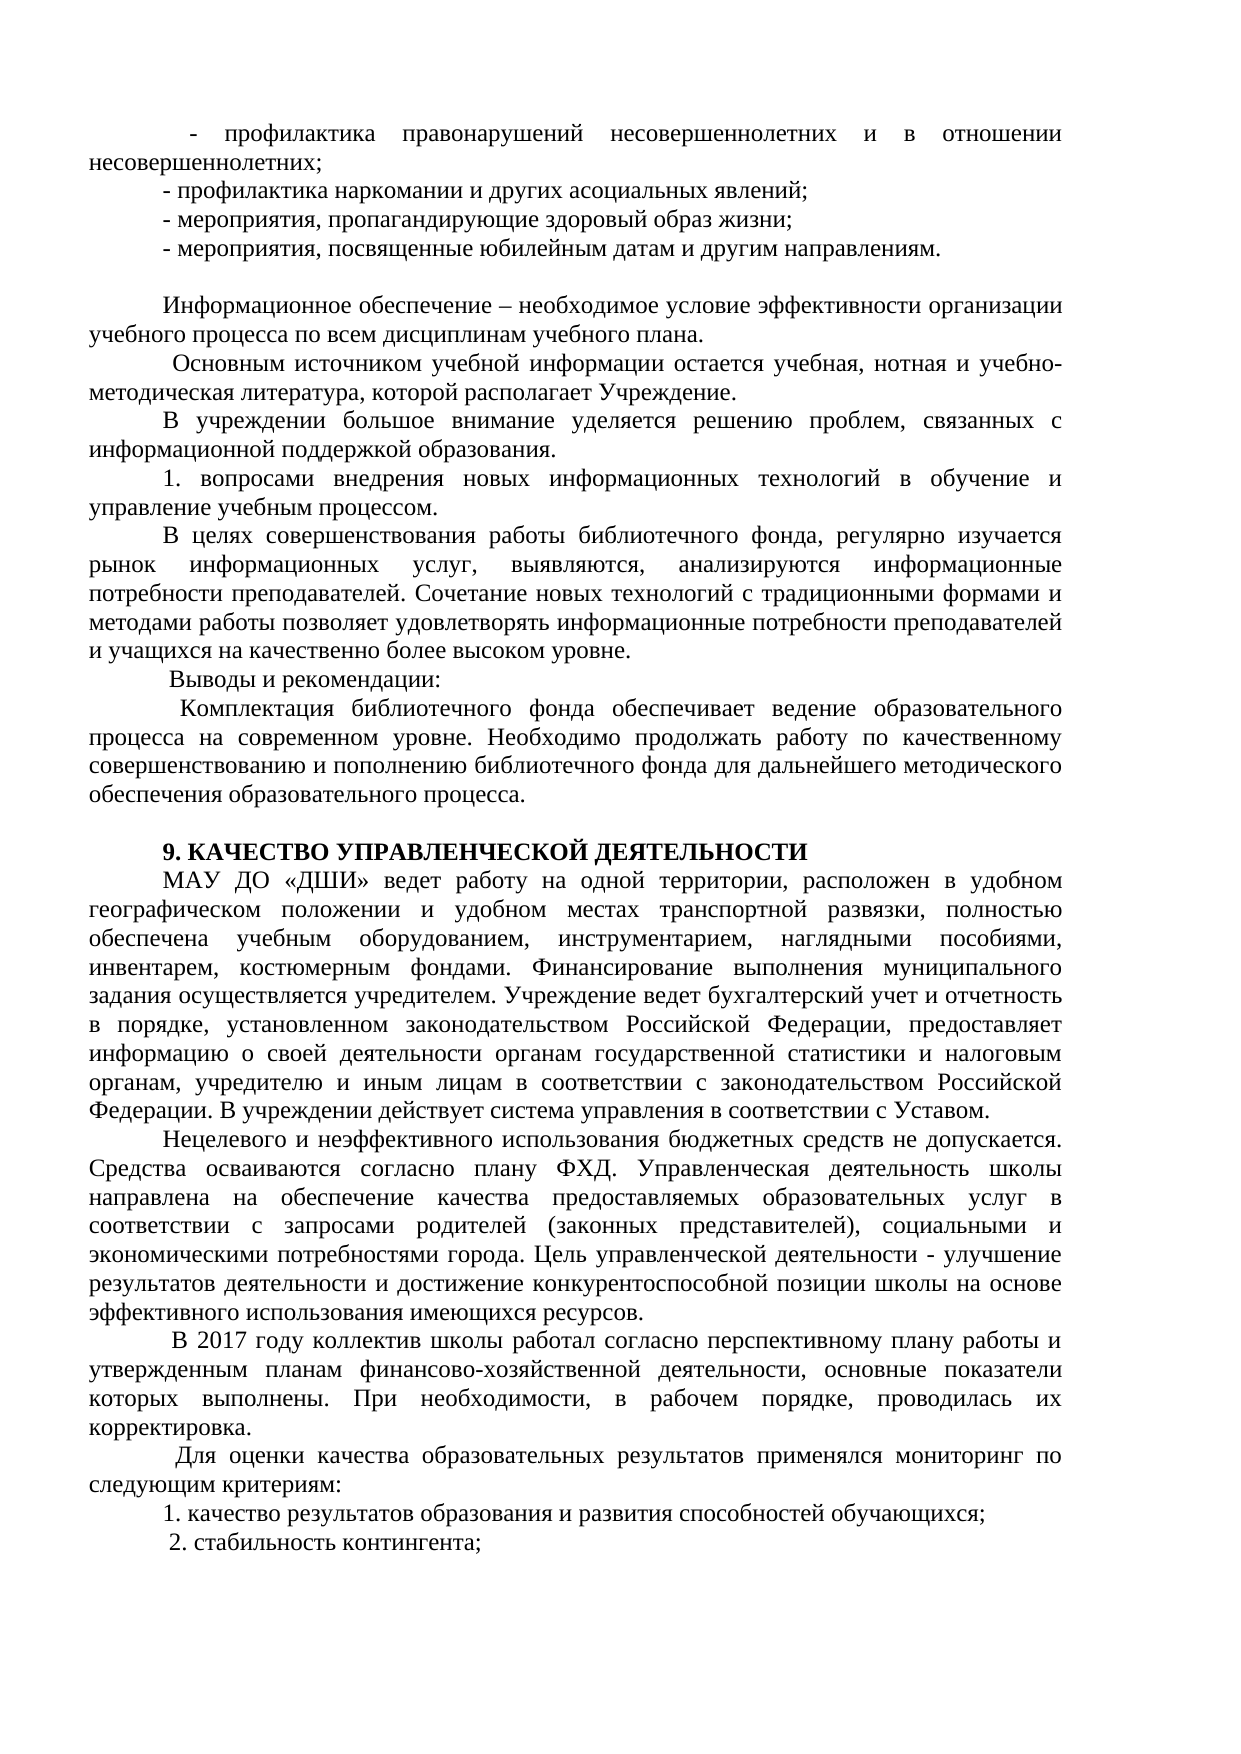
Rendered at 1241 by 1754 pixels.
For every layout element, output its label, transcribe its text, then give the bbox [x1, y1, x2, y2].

text Комплектация библиотечного фонда обеспечивает ведение образовательного процесса на современном уровне. Необходимо продолжать работу по качественному совершенствованию и пополнению библиотечного фонда для дальнейшего методического обеспечения образовательного процесса. [88, 693, 1063, 808]
text - профилактика правонарушений несовершеннолетних и в отношении несовершеннолетних; [88, 118, 1063, 176]
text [88, 204, 1063, 233]
text Основным источником учебной информации остается учебная, нотная и учебно-методическая литература, которой располагает Учреждение. [88, 348, 1063, 406]
text - мероприятия, посвященные юбилейным датам и другим направлениям. [88, 233, 1063, 262]
text Нецелевого и неэффективного использования бюджетных средств не допускается. Средства осваиваются согласно плану ФХД. Управленческая деятельность школы направлена на обеспечение качества предоставляемых образовательных услуг в соответствии с запросами родителей (законных представителей), социальными и экономическими потребностями города. Цель управленческой деятельности - улучшение результатов деятельности и достижение конкурентоспособной позиции школы на основе эффективного использования имеющихся ресурсов. [88, 1124, 1063, 1326]
text 1. вопросами внедрения новых информационных технологий в обучение и управление учебным процессом. [88, 463, 1063, 521]
text 1. качество результатов образования и развития способностей обучающихся; [88, 1498, 1063, 1527]
text - профилактика наркомании и других асоциальных явлений; [88, 176, 1063, 204]
text Информационное обеспечение – необходимое условие эффективности организации учебного процесса по всем дисциплинам учебного плана. [88, 291, 1063, 348]
text Выводы и рекомендации: [88, 664, 1063, 693]
text МАУ ДО «ДШИ» ведет работу на одной территории, расположен в удобном географическом положении и удобном местах транспортной развязки, полностью обеспечена учебным оборудованием, инструментарием, наглядными пособиями, инвентарем, костюмерным фондами. Финансирование выполнения муниципального задания осуществляется учредителем. Учреждение ведет бухгалтерский учет и отчетность в порядке, установленном законодательством Российской Федерации, предоставляет информацию о своей деятельности органам государственной статистики и налоговым органам, учредителю и иным лицам в соответствии с законодательством Российской Федерации. В учреждении действует система управления в соответствии с Уставом. [88, 866, 1063, 1124]
text 9. КАЧЕСТВО УПРАВЛЕНЧЕСКОЙ ДЕЯТЕЛЬНОСТИ [88, 837, 1063, 866]
text 2. стабильность контингента; [88, 1527, 1063, 1556]
text В 2017 году коллектив школы работал согласно перспективному плану работы и утвержденным планам финансово-хозяйственной деятельности, основные показатели которых выполнены. При необходимости, в рабочем порядке, проводилась их корректировка. [88, 1326, 1063, 1441]
text В учреждении большое внимание уделяется решению проблем, связанных с информационной поддержкой образования. [88, 406, 1063, 463]
text Для оценки качества образовательных результатов применялся мониторинг по следующим критериям: [88, 1441, 1063, 1498]
text В целях совершенствования работы библиотечного фонда, регулярно изучается рынок информационных услуг, выявляются, анализируются информационные потребности преподавателей. Сочетание новых технологий с традиционными формами и методами работы позволяет удовлетворять информационные потребности преподавателей и учащихся на качественно более высоком уровне. [88, 521, 1063, 664]
